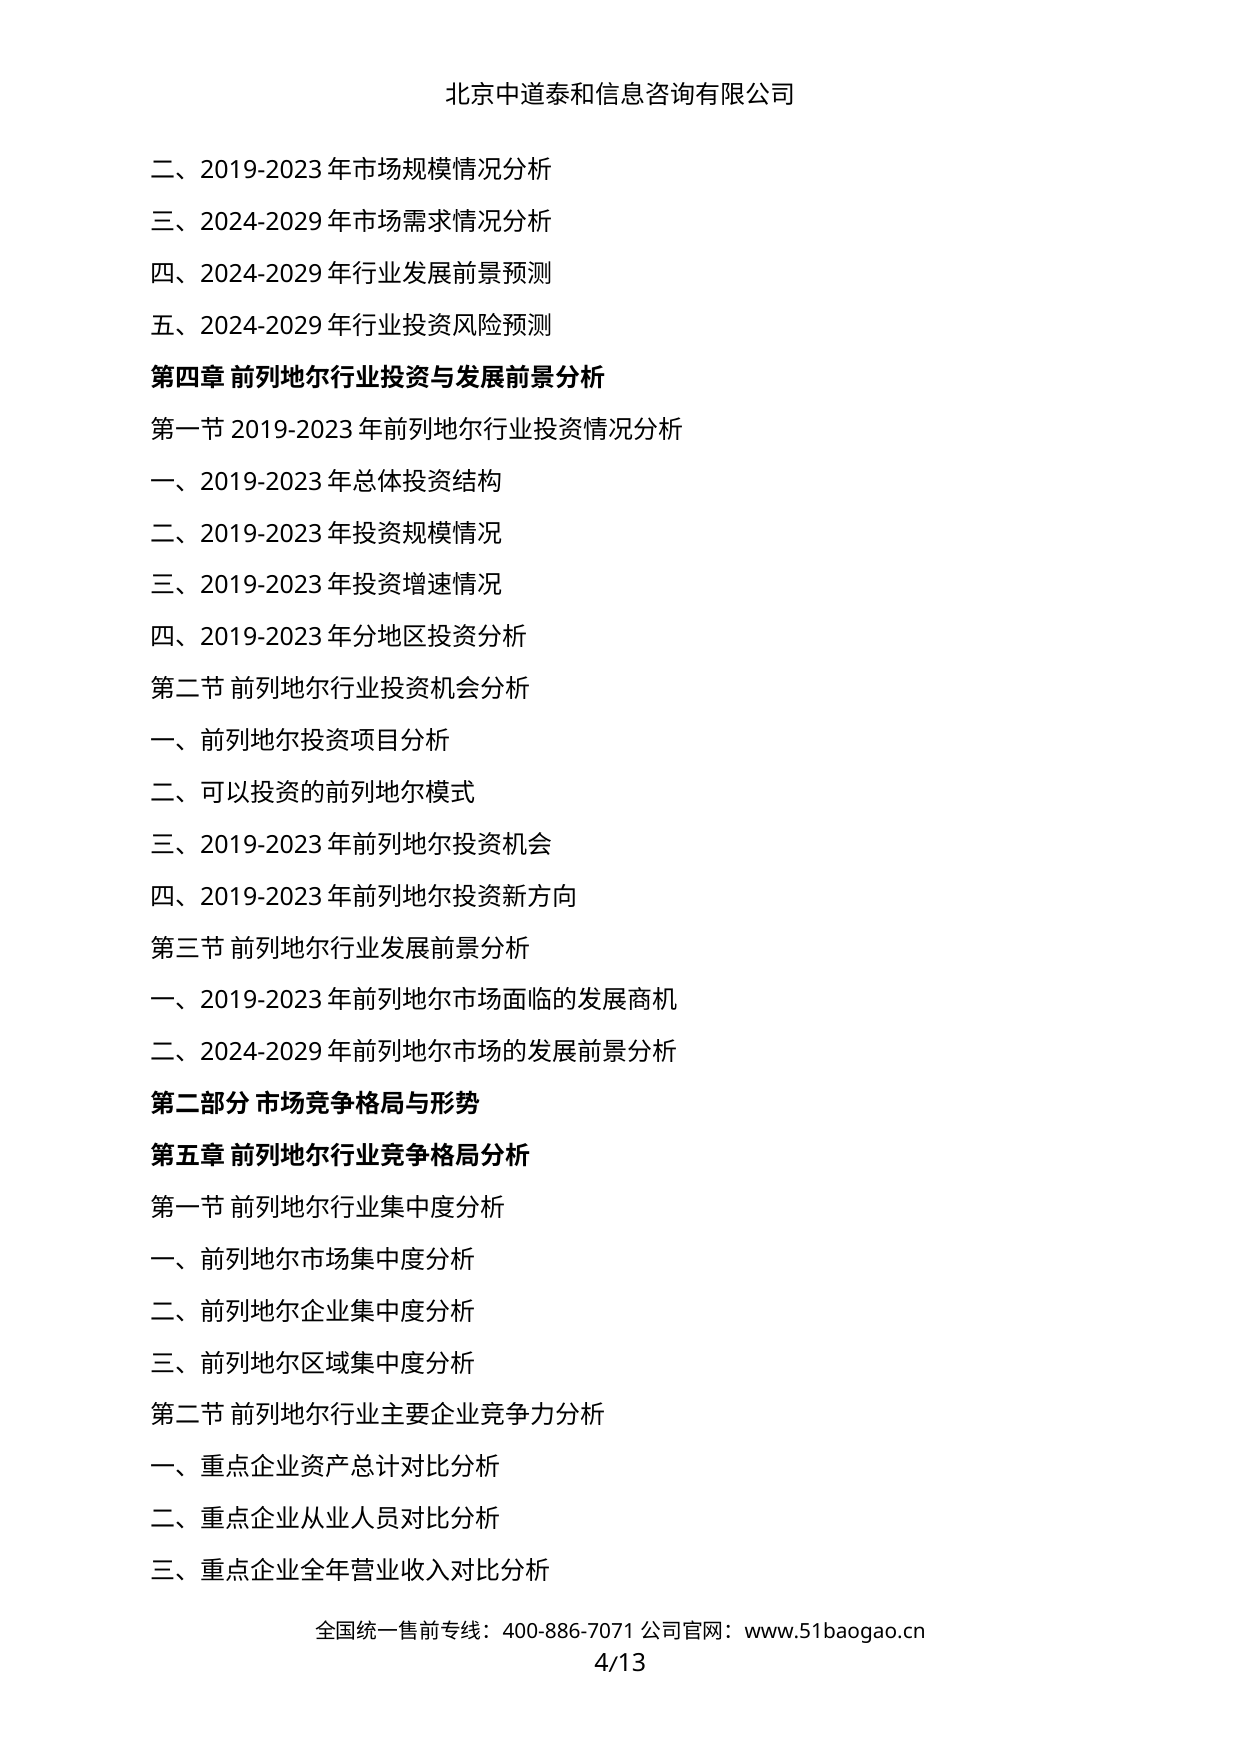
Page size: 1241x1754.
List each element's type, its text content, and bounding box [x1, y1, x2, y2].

text 二、前列地尔企业集中度分析 [150, 1291, 1090, 1327]
text 二、2024-2029年前列地尔市场的发展前景分析 [150, 1032, 1090, 1068]
text 三、前列地尔区域集中度分析 [150, 1343, 1090, 1379]
text 二、2019-2023年市场规模情况分析 [150, 150, 1090, 186]
text 二、重点企业从业人员对比分析 [150, 1499, 1090, 1535]
text 第二节 前列地尔行业投资机会分析 [150, 669, 1090, 705]
text 第二部分 市场竞争格局与形势 [150, 1084, 1090, 1120]
text 三、2024-2029年市场需求情况分析 [150, 202, 1090, 238]
text 四、2019-2023年分地区投资分析 [150, 617, 1090, 653]
text 二、2019-2023年投资规模情况 [150, 513, 1090, 549]
text 三、2019-2023年前列地尔投资机会 [150, 824, 1090, 861]
text 第一节 前列地尔行业集中度分析 [150, 1187, 1090, 1224]
text 第一节 2019-2023年前列地尔行业投资情况分析 [150, 409, 1090, 446]
text 第四章 前列地尔行业投资与发展前景分析 [150, 357, 1090, 394]
text 三、重点企业全年营业收入对比分析 [150, 1551, 1090, 1587]
text 第五章 前列地尔行业竞争格局分析 [150, 1136, 1090, 1172]
text 五、2024-2029年行业投资风险预测 [150, 306, 1090, 342]
text 二、可以投资的前列地尔模式 [150, 772, 1090, 809]
text 一、2019-2023年总体投资结构 [150, 461, 1090, 497]
text 第二节 前列地尔行业主要企业竞争力分析 [150, 1395, 1090, 1431]
text 一、前列地尔市场集中度分析 [150, 1239, 1090, 1276]
text 三、2019-2023年投资增速情况 [150, 565, 1090, 601]
text 一、前列地尔投资项目分析 [150, 721, 1090, 757]
text 第三节 前列地尔行业发展前景分析 [150, 928, 1090, 964]
text 四、2024-2029年行业发展前景预测 [150, 254, 1090, 290]
text 一、重点企业资产总计对比分析 [150, 1447, 1090, 1483]
text 四、2019-2023年前列地尔投资新方向 [150, 876, 1090, 912]
text 一、2019-2023年前列地尔市场面临的发展商机 [150, 980, 1090, 1016]
